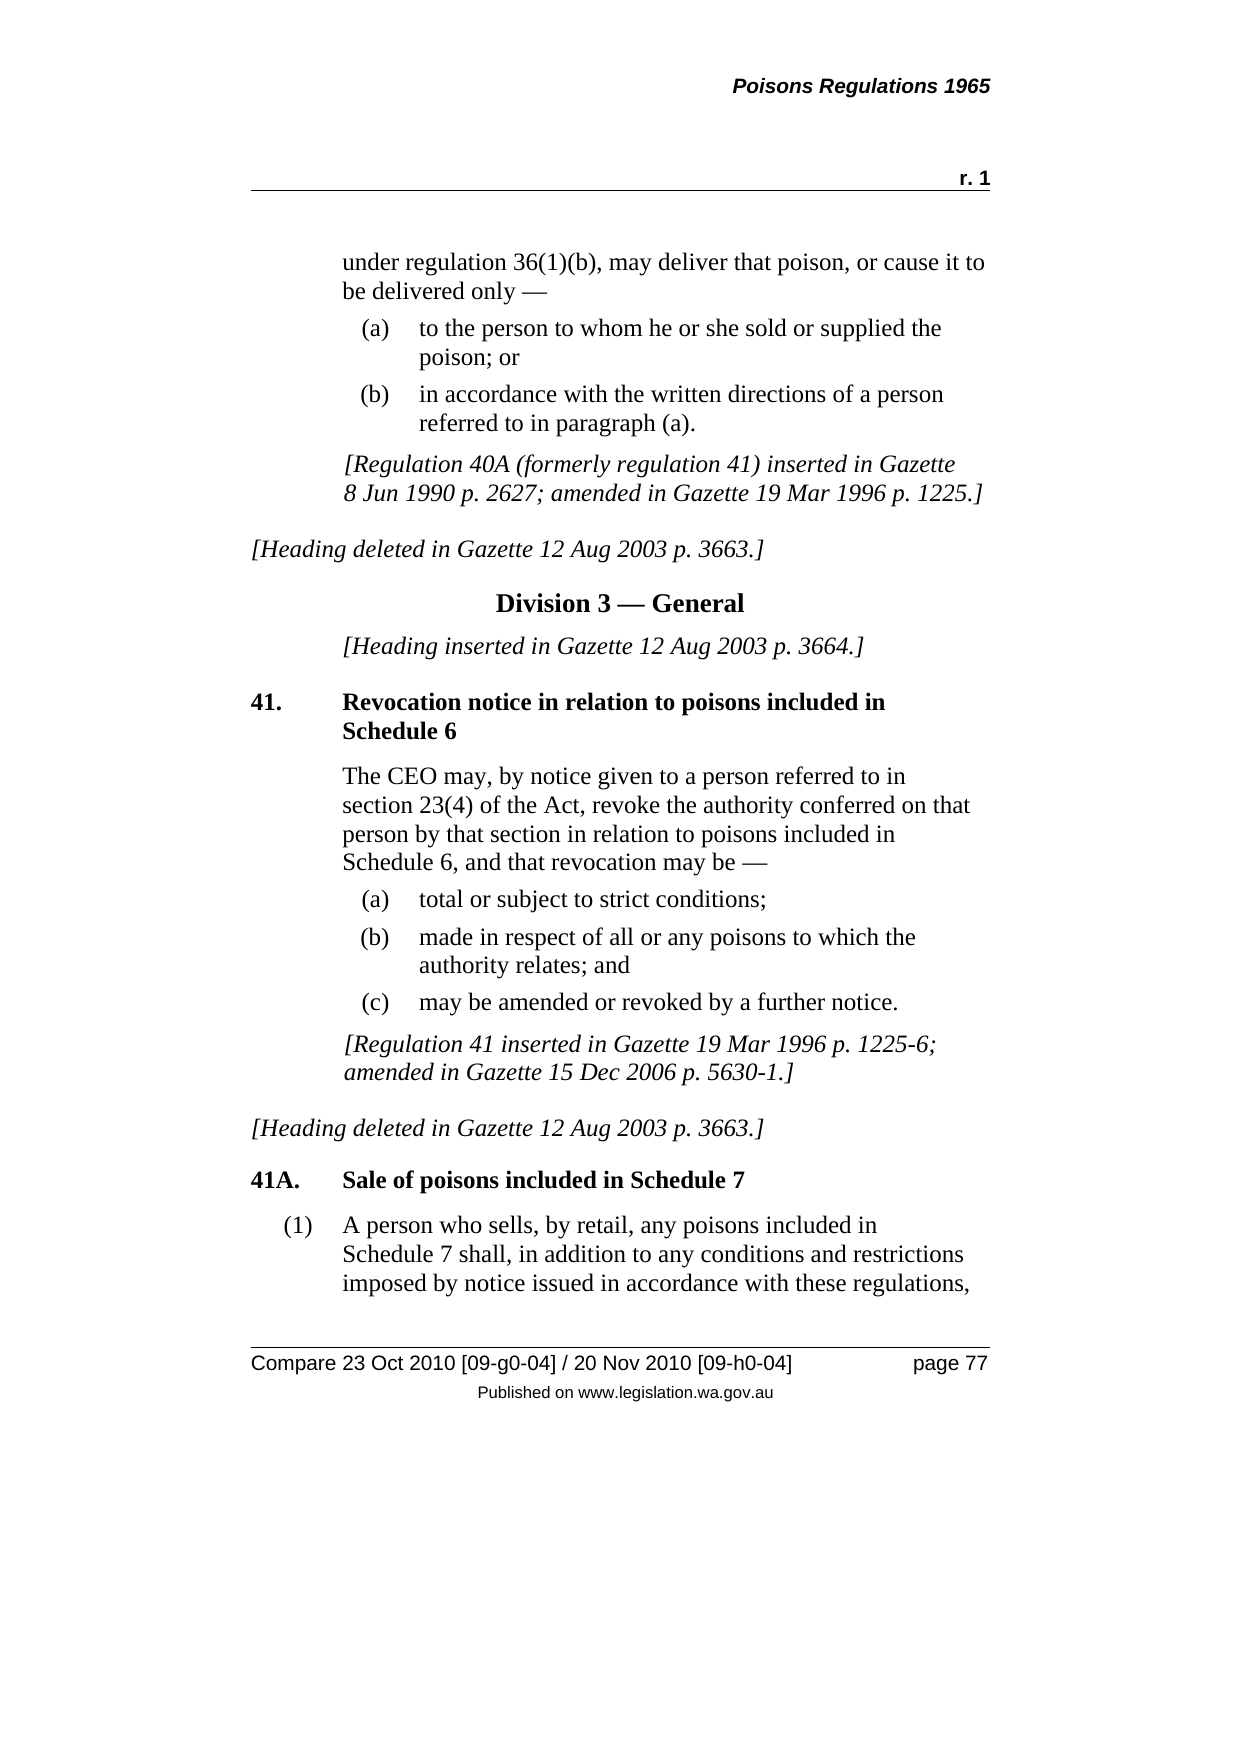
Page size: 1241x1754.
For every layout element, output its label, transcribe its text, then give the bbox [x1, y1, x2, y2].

text (b) in accordance with the written directions of a person referred to in paragraph (a). [251, 379, 990, 437]
text The CEO may, by notice given to a person referred to in section 23(4) of the Act, revoke the authority conferred on that person by that section in relation to poisons included in Schedule 6, and that revocation may be — [251, 761, 990, 876]
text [251, 247, 990, 305]
text [Regulation 41 inserted in Gazette 19 Mar 1996 p. 1225-6; amended in Gazette 15 Dec 2006 p. 5630-1.] [251, 1029, 990, 1086]
text (a) total or subject to strict conditions; [251, 884, 990, 913]
text [Heading deleted in Gazette 12 Aug 2003 p. 3663.] [251, 534, 990, 562]
text [Heading deleted in Gazette 12 Aug 2003 p. 3663.] [251, 1113, 990, 1142]
text [Regulation 40A (formerly regulation 41) inserted in Gazette 8 Jun 1990 p. 2627; amended in Gazette 19 Mar 1996 p. 1225.] [251, 449, 990, 507]
subtitle 41. Revocation notice in relation to poisons included in Schedule 6 [251, 687, 990, 744]
subtitle Division 3 — General [251, 587, 990, 619]
text (b) made in respect of all or any poisons to which the authority relates; and [251, 922, 990, 979]
text (a) to the person to whom he or she sold or supplied the poison; or [251, 313, 990, 371]
text (c) may be amended or revoked by a further notice. [251, 987, 990, 1016]
subtitle [Heading inserted in Gazette 12 Aug 2003 p. 3664.] [251, 631, 990, 660]
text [251, 1210, 990, 1297]
subtitle 41A. of poisons included in Schedule 7 [251, 1165, 990, 1194]
